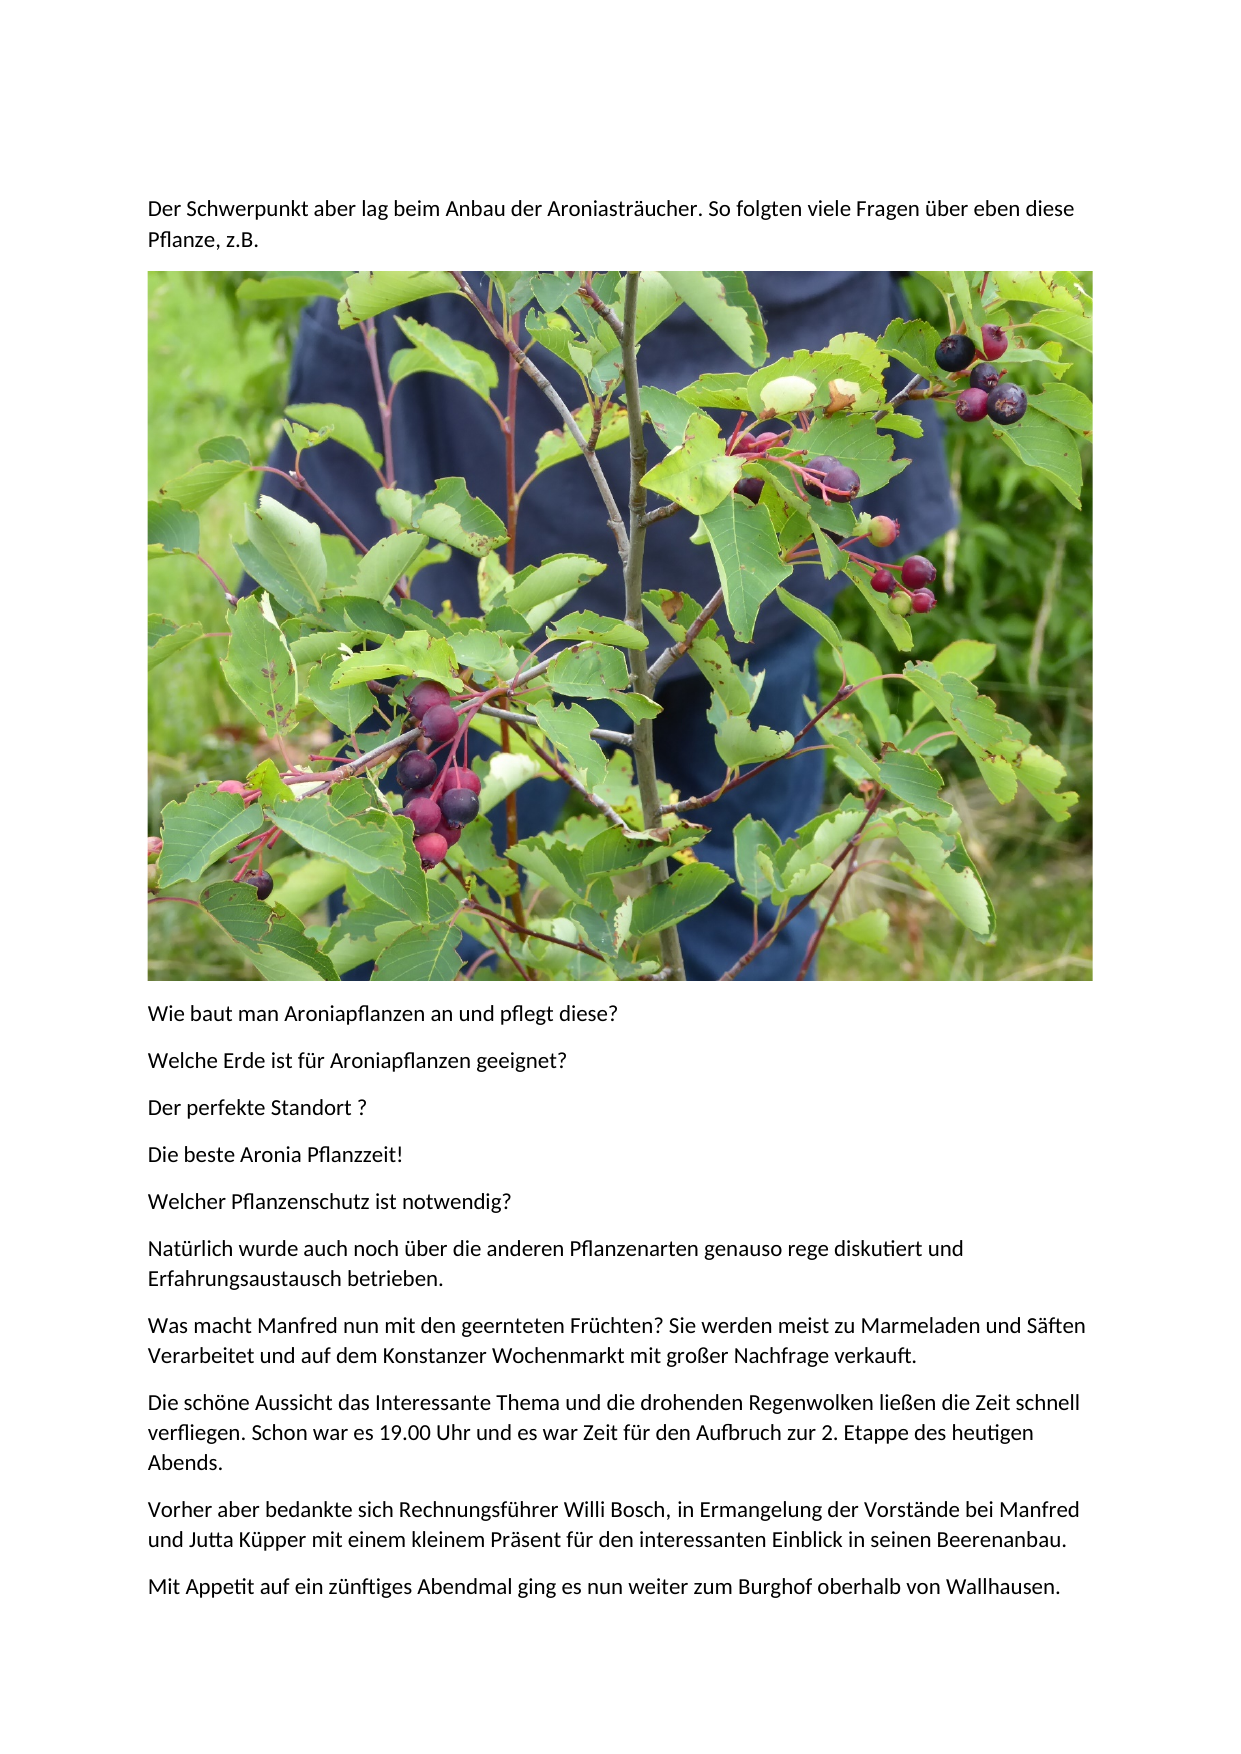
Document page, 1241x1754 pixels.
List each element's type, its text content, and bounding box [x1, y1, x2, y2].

text Was macht Manfred nun mit den geernteten Früchten? Sie werden meist zu Marmeladen und Säften Verarbeitet und auf dem Konstanzer Wochenmarkt mit großer Nachfrage verkauft. [148, 1311, 1093, 1369]
text Welche Erde ist für Aroniapflanzen geeignet? [148, 1046, 1093, 1074]
text Der Schwerpunkt aber lag beim Anbau der Aroniasträucher. So folgten viele Fragen über eben diese Pflanze, z.B. [148, 194, 1093, 253]
text Wie baut man Aroniapflanzen an und pflegt diese? [148, 999, 1093, 1027]
text Der perfekte Standort ? [148, 1093, 1093, 1121]
text Welcher Pflanzenschutz ist notwendig? [148, 1187, 1093, 1215]
text Vorher aber bedankte sich Rechnungsführer Willi Bosch, in Ermangelung der Vorstände bei Manfred und Jutta Küpper mit einem kleinem Präsent für den interessanten Einblick in seinen Beerenanbau. [148, 1495, 1093, 1553]
text Die beste Aronia Pflanzzeit! [148, 1140, 1093, 1168]
picture [147, 271, 1093, 981]
text Natürlich wurde auch noch über die anderen Pflanzenarten genauso rege diskutiert und Erfahrungsaustausch betrieben. [148, 1234, 1093, 1292]
text Mit Appetit auf ein zünftiges Abendmal ging es nun weiter zum Burghof oberhalb von Wallhausen. [148, 1572, 1093, 1600]
text Die schöne Aussicht das Interessante Thema und die drohenden Regenwolken ließen die Zeit schnell verfliegen. Schon war es 19.00 Uhr und es war Zeit für den Aufbruch zur 2. Etappe des heutigen Abends. [148, 1388, 1093, 1476]
